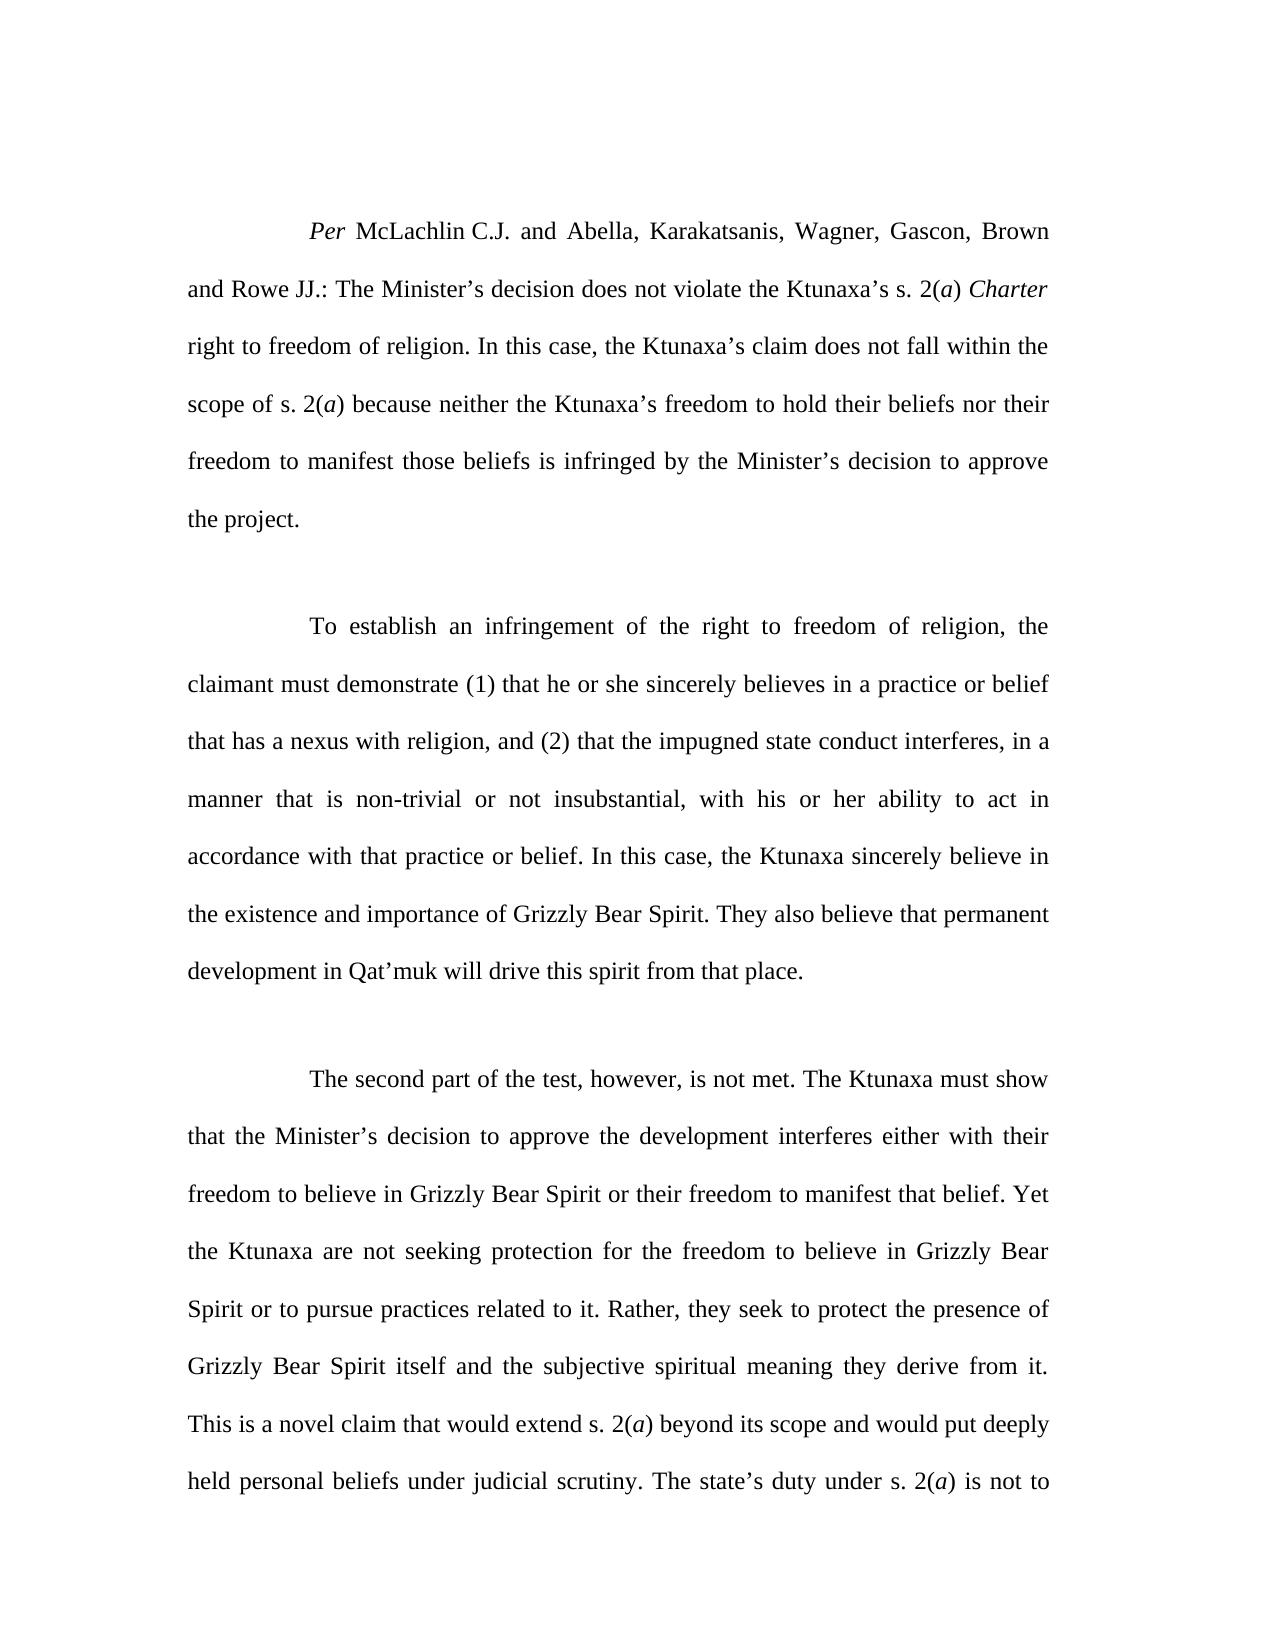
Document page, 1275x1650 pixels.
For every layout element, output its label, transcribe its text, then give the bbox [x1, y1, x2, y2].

text Per McLachlin C.J. and Abella, Karakatsanis, Wagner, Gascon, Brown and Rowe JJ.: The Minister’s decision does not violate the Ktunaxa’s s. 2(a) Charter right to freedom of religion. In this case, the Ktunaxa’s claim does not fall within the scope of s. 2(a) because neither the Ktunaxa’s freedom to hold their beliefs nor their freedom to manifest those beliefs is infringed by the Minister’s decision to approve the project. [187, 216, 1050, 533]
text To establish an infringement of the right to freedom of religion, the claimant must demonstrate (1) that he or she sincerely believes in a practice or belief that has a nexus with religion, and (2) that the impugned state conduct interferes, in a manner that is non-trivial or not insubstantial, with his or her ability to act in accordance with that practice or belief. In this case, the Ktunaxa sincerely believe in the existence and importance of Grizzly Bear Spirit. They also believe that permanent development in Qat’muk will drive this spirit from that place. [187, 611, 1050, 985]
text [187, 1064, 1050, 1495]
